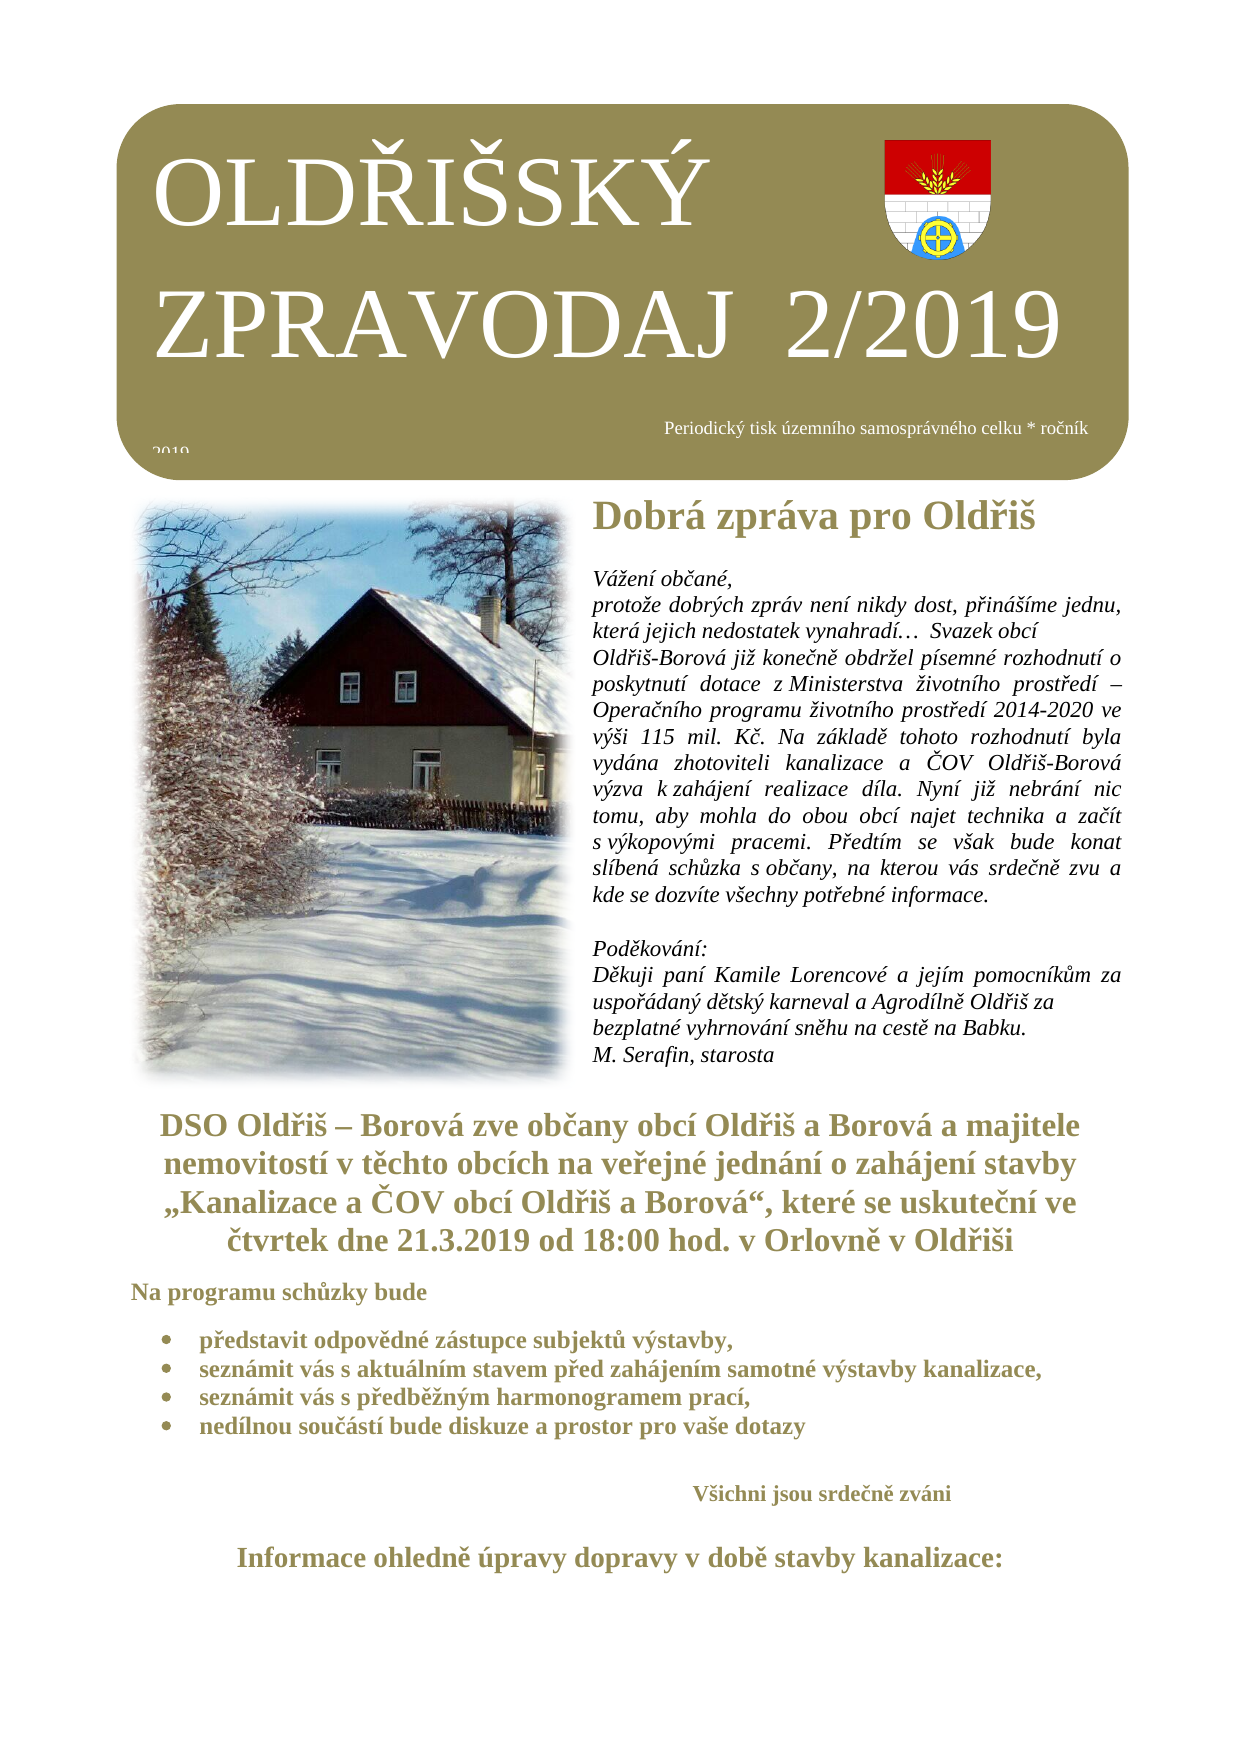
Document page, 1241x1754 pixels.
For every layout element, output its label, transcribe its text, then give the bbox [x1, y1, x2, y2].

text Poděkování: [103, 935, 1122, 962]
text Vážení občané, [103, 564, 1122, 591]
list nedílnou součástí bude diskuze a prostor pro vaše dotazy [162, 1411, 1122, 1440]
text Děkuji paní Kamile Lorencové a jejím pomocníkům za uspořádaný dětský karneval a Agrodílně Oldřiš za [103, 962, 1122, 1014]
text M. Serafin, starosta [103, 1041, 1122, 1067]
text Oldřiš-Borová již konečně obdržel písemné rozhodnutí o poskytnutí dotace z Ministerstva životního prostředí – Operačního programu životního prostředí 2014-2020 ve výši 115 mil. Kč. Na základě tohoto rozhodnutí byla vydána zhotoviteli kanalizace a ČOV Oldřiš-Borová výzva k zahájení realizace díla. Nyní již nebrání nic tomu, aby mohla do obou obcí najet technika a začít s výkopovými pracemi. Předtím se však bude konat slíbená schůzka s občany, na kterou vás srdečně zvu a kde se dozvíte všechny potřebné informace. [103, 644, 1122, 907]
text Dobrá zpráva pro Oldřiš [103, 490, 1122, 538]
text bezplatné vyhrnování sněhu na cestě na Babku. [103, 1014, 1122, 1041]
list seznámit vás s předběžným harmonogramem prací, [162, 1382, 1122, 1411]
picture [159, 907, 547, 935]
list představit odpovědné zástupce subjektů výstavby, [162, 1325, 1122, 1354]
text protože dobrých zpráv není nikdy dost, přinášíme jednu, která jejich nedostatek vynahradí… Svazek obcí [103, 591, 1122, 644]
list Informace ohledně úpravy dopravy v době stavby kanalizace: [118, 1540, 1122, 1574]
picture [884, 140, 991, 260]
picture [159, 538, 547, 564]
list seznámit vás s aktuálním stavem před zahájením samotné výstavby kanalizace, [162, 1354, 1122, 1382]
list Všichni jsou srdečně zváni [118, 1480, 1122, 1507]
text DSO Oldřiš – Borová zve občany obcí Oldřiš a Borová a majitele nemovitostí v těchto obcích na veřejné jednání o zahájení stavby „Kanalizace a ČOV obcí Oldřiš a Borová“, které se uskuteční ve čtvrtek dne 21.3.2019 od 18:00 hod. v Orlovně v Oldřiši [118, 1105, 1122, 1259]
text Na programu schůzky bude [118, 1277, 1122, 1306]
